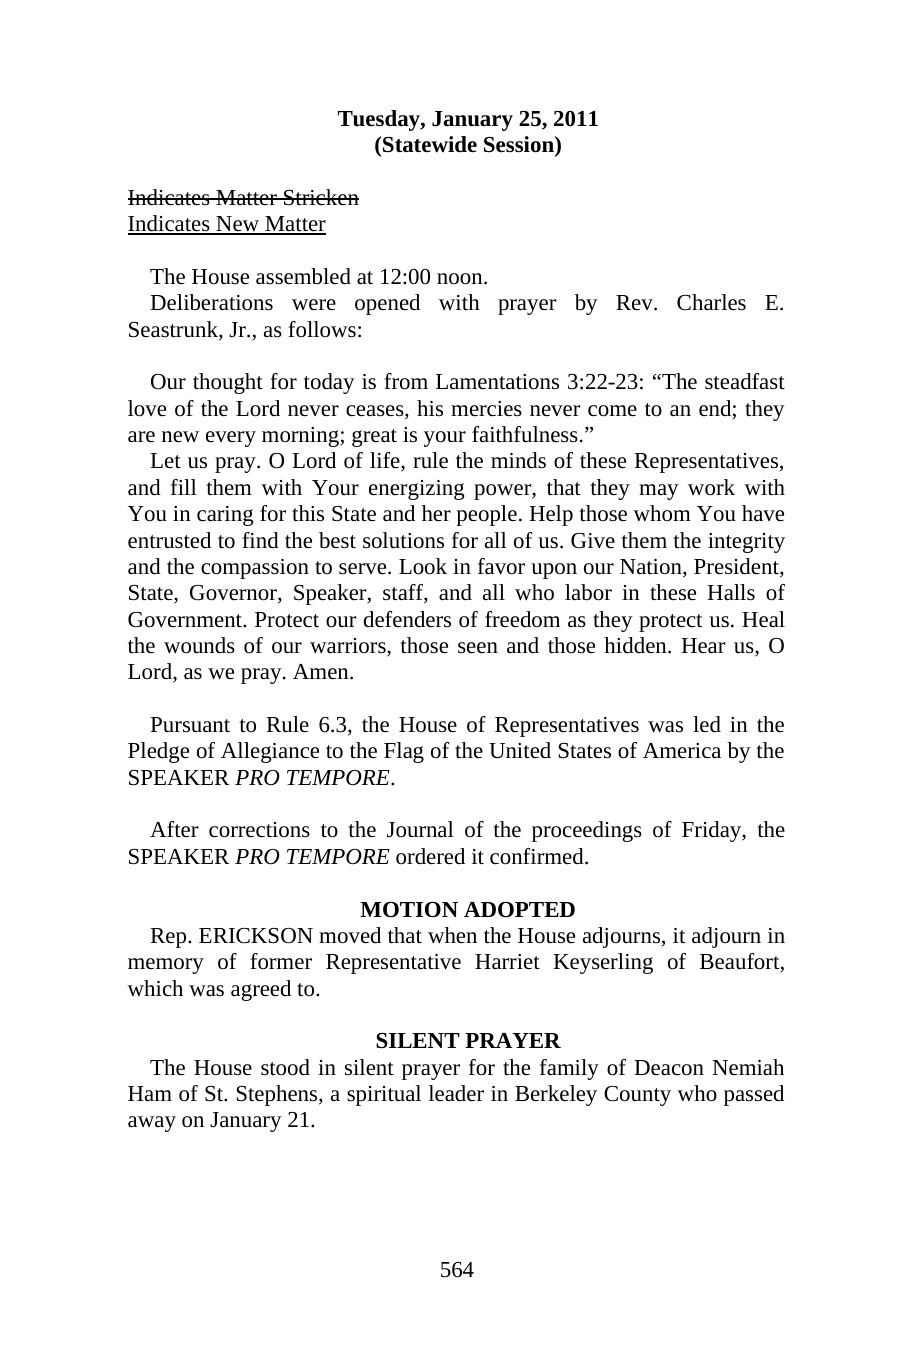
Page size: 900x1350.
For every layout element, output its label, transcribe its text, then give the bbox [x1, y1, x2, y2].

text The House stood in silent prayer for the family of Deacon Nemiah Ham of St. Stephens, a spiritual leader in Berkeley County who passed away on January 21. [127, 1054, 786, 1133]
text Indicates New Matter [127, 210, 786, 237]
text Pursuant to Rule 6.3, the House of Representatives was led in the Pledge of Allegiance to the Flag of the United States of America by the SPEAKER PRO TEMPORE. [127, 711, 786, 790]
text The House assembled at 12:00 noon. [127, 263, 786, 289]
text Deliberations were opened with prayer by Rev. Charles E. Seastrunk, Jr., as follows: [127, 289, 786, 342]
text SILENT PRAYER [127, 1027, 786, 1054]
text After corrections to the Journal of the proceedings of Friday, the SPEAKER PRO TEMPORE ordered it confirmed. [127, 817, 786, 869]
text Our thought for today is from Lamentations 3:22-23: “The steadfast love of the Lord never ceases, his mercies never come to an end; they are new every morning; great is your faithfulness.” [127, 368, 786, 448]
text Indicates Matter Stricken [127, 184, 786, 210]
text Let us pray. O Lord of life, rule the minds of these Representatives, and fill them with Your energizing power, that they may work with You in caring for this State and her people. Help those whom You have entrusted to find the best solutions for all of us. Give them the integrity and the compassion to serve. Look in favor upon our Nation, President, State, Governor, Speaker, staff, and all who labor in these Halls of Government. Protect our defenders of freedom as they protect us. Heal the wounds of our warriors, those seen and those hidden. Hear us, O Lord, as we pray. Amen. [127, 448, 786, 685]
text Rep. ERICKSON moved that when the House adjourns, it adjourn in memory of former Representative Harriet Keyserling of Beaufort, which was agreed to. [127, 922, 786, 1001]
text MOTION ADOPTED [127, 896, 786, 922]
